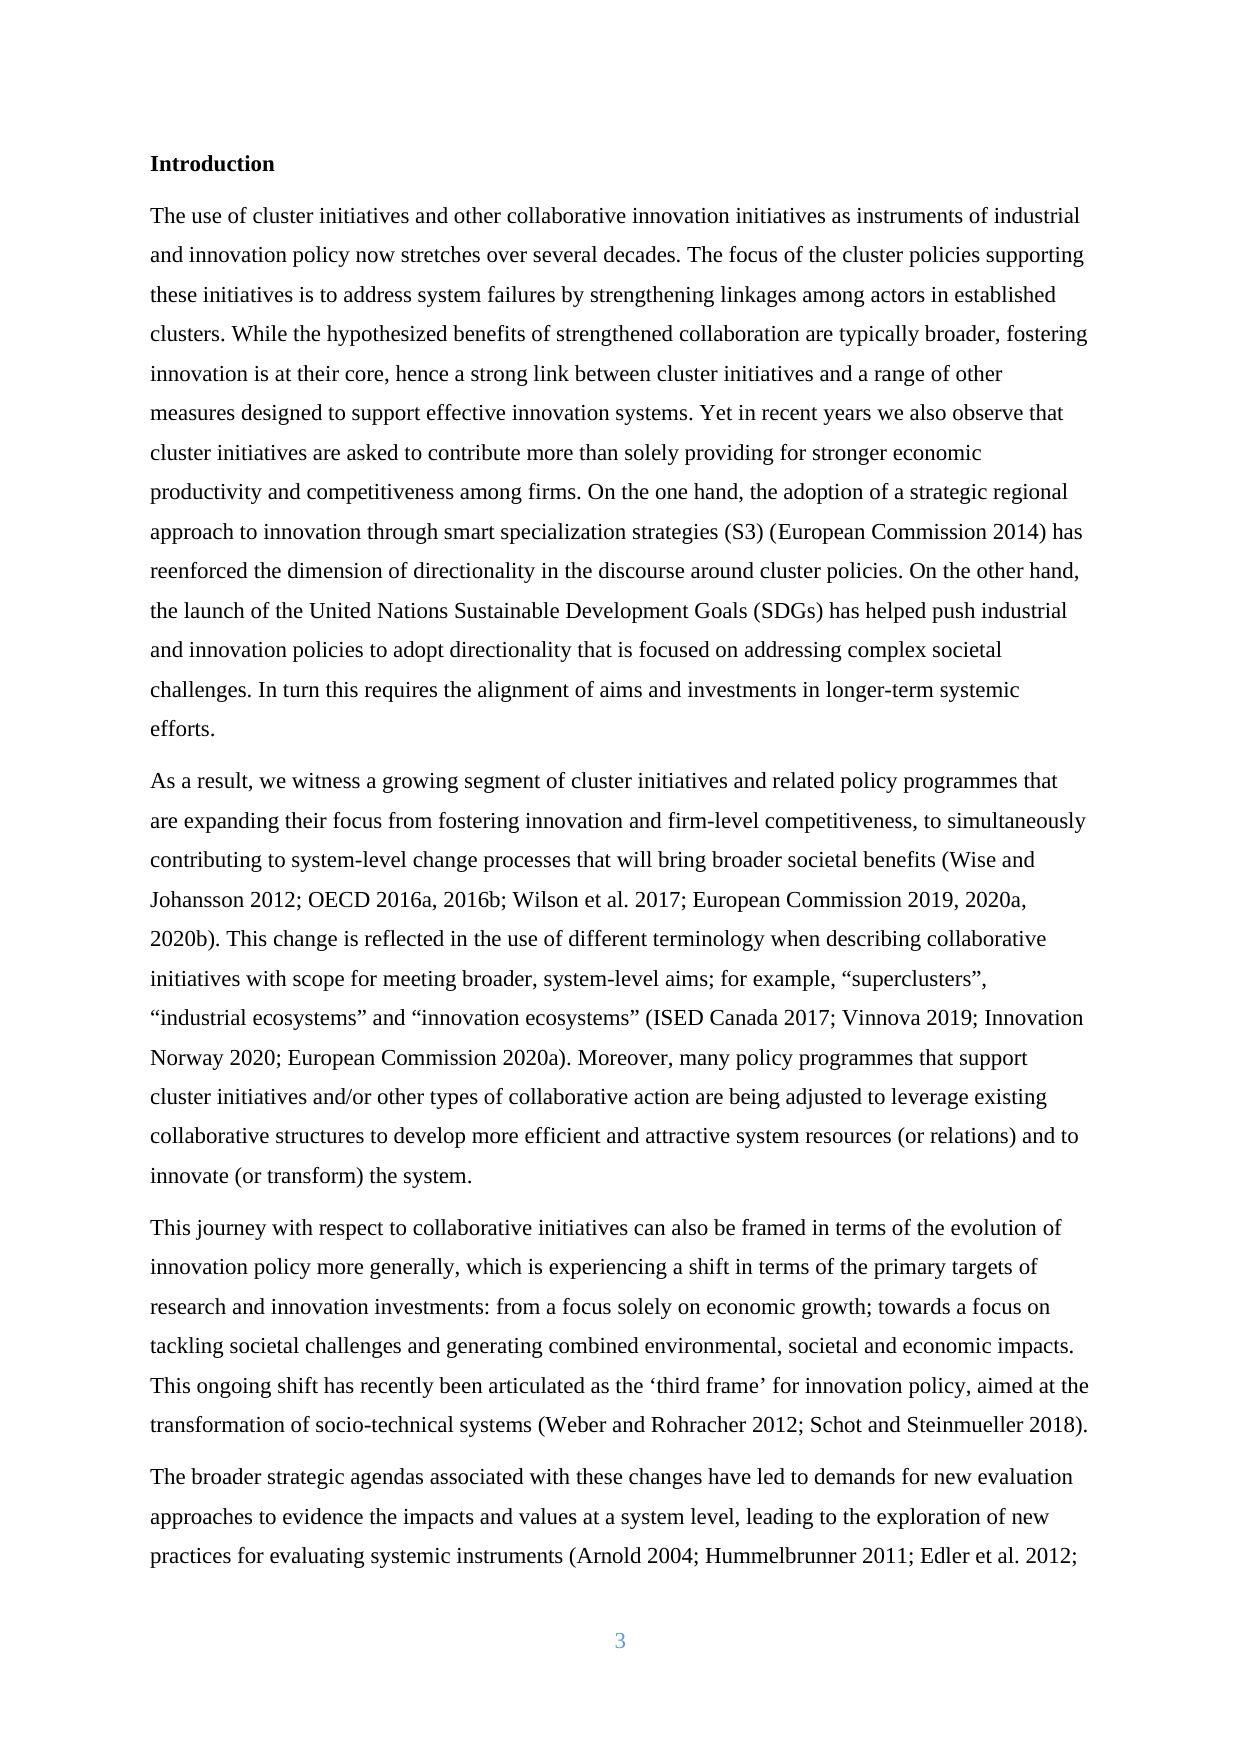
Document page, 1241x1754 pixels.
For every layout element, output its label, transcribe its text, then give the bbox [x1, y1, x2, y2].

text This journey with respect to collaborative initiatives can also be framed in terms of the evolution of innovation policy more generally, which is experiencing a shift in terms of the primary targets of research and innovation investments: from a focus solely on economic growth; towards a focus on tackling societal challenges and generating combined environmental, societal and economic impacts. This ongoing shift has recently been articulated as the ‘third frame’ for innovation policy, aimed at the transformation of socio-technical systems (Weber and Rohracher 2012; Schot and Steinmueller 2018). [150, 1214, 1090, 1438]
text The use of cluster initiatives and other collaborative innovation initiatives as instruments of industrial and innovation policy now stretches over several decades. The focus of the cluster policies supporting these initiatives is to address system failures by strengthening linkages among actors in established clusters. While the hypothesized benefits of strengthened collaboration are typically broader, fostering innovation is at their core, hence a strong link between cluster initiatives and a range of other measures designed to support effective innovation systems. Yet in recent years we also observe that cluster initiatives are asked to contribute more than solely providing for stronger economic productivity and competitiveness among firms. On the one hand, the adoption of a strategic regional approach to innovation through smart specialization strategies (S3) (European Commission 2014) has reenforced the dimension of directionality in the discourse around cluster policies. On the other hand, the launch of the United Nations Sustainable Development Goals (SDGs) has helped push industrial and innovation policies to adopt directionality that is focused on addressing complex societal challenges. In turn this requires the alignment of aims and investments in longer-term systemic efforts. [150, 202, 1090, 742]
text Introduction [150, 150, 1090, 176]
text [150, 1463, 1090, 1569]
text As a result, we witness a growing segment of cluster initiatives and related policy programmes that are expanding their focus from fostering innovation and firm-level competitiveness, to simultaneously contributing to system-level change processes that will bring broader societal benefits (Wise and Johansson 2012; OECD 2016a, 2016b; Wilson et al. 2017; European Commission 2019, 2020a, 2020b). This change is reflected in the use of different terminology when describing collaborative initiatives with scope for meeting broader, system-level aims; for example, “superclusters”, “industrial ecosystems” and “innovation ecosystems” (ISED Canada 2017; Vinnova 2019; Innovation Norway 2020; European Commission 2020a). Moreover, many policy programmes that support cluster initiatives and/or other types of collaborative action are being adjusted to leverage existing collaborative structures to develop more efficient and attractive system resources (or relations) and to innovate (or transform) the system. [150, 767, 1090, 1188]
